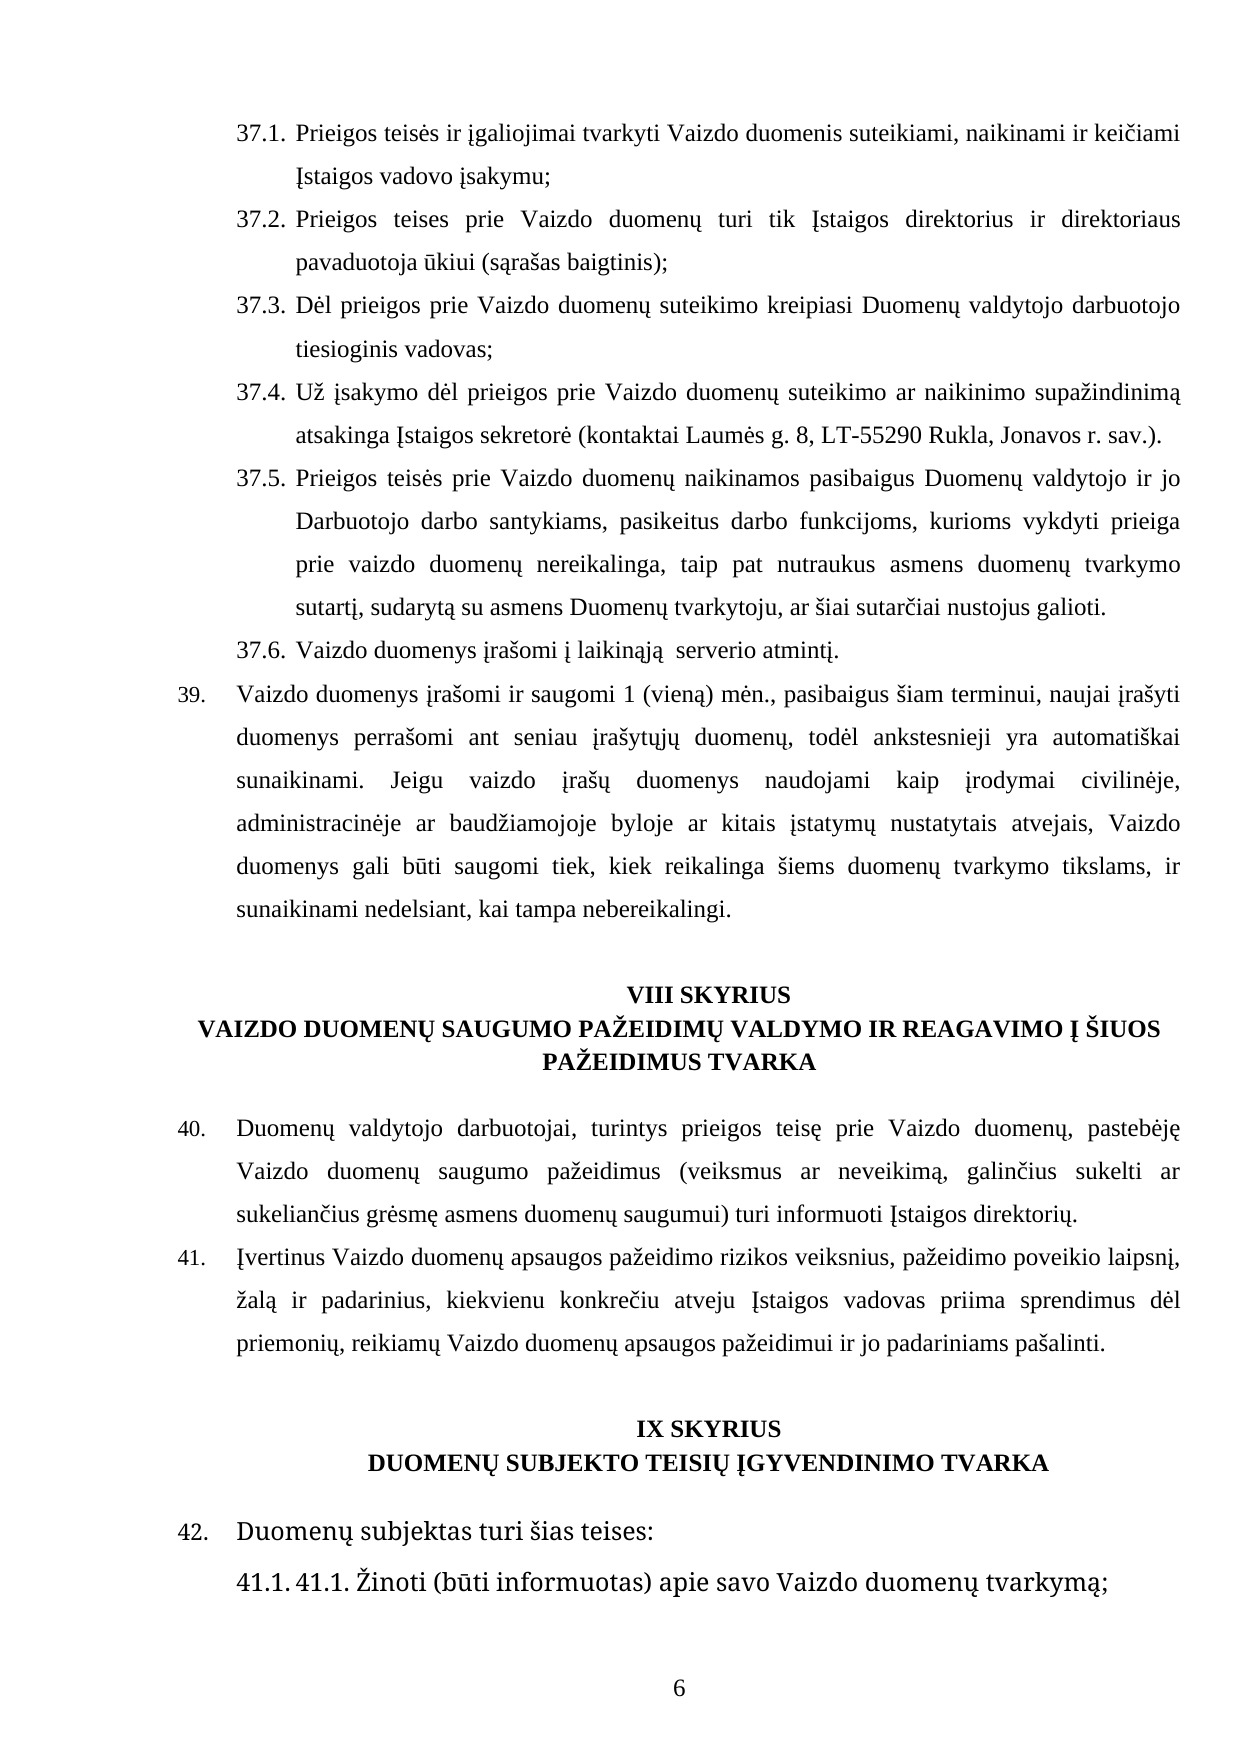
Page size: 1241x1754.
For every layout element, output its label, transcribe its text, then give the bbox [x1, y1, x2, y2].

list Prieigos teisės ir įgaliojimai tvarkyti Vaizdo duomenis suteikiami, naikinami ir keičiami Įstaigos vadovo įsakymu; [236, 118, 1181, 190]
list Už įsakymo dėl prieigos prie Vaizdo duomenų suteikimo ar naikinimo supažindinimą atsakinga Įstaigos sekretorė (kontaktai Laumės g. 8, LT-55290 Rukla, Jonavos r. sav.). [236, 377, 1181, 449]
list IX SKYRIUS [236, 1414, 1181, 1443]
list Vaizdo duomenys įrašomi ir saugomi 1 (vieną) mėn., pasibaigus šiam terminui, naujai įrašyti duomenys perrašomi ant seniau įrašytųjų duomenų, todėl ankstesnieji yra automatiškai sunaikinami. Jeigu vaizdo įrašų duomenys naudojami kaip įrodymai civilinėje, administracinėje ar baudžiamojoje byloje ar kitais įstatymų nustatytais atvejais, Vaizdo duomenys gali būti saugomi tiek, kiek reikalinga šiems duomenų tvarkymo tikslams, ir sunaikinami nedelsiant, kai tampa nebereikalingi. [177, 679, 1181, 923]
list Vaizdo duomenys įrašomi į laikinąją serverio atmintį. [236, 636, 1181, 664]
list Prieigos teisės prie Vaizdo duomenų naikinamos pasibaigus Duomenų valdytojo ir jo Darbuotojo darbo santykiams, pasikeitus darbo funkcijoms, kurioms vykdyti prieiga prie vaizdo duomenų nereikalinga, taip pat nutraukus asmens duomenų tvarkymo sutartį, sudarytą su asmens Duomenų tvarkytoju, ar šiai sutarčiai nustojus galioti. [236, 463, 1181, 621]
text VAIZDO DUOMENŲ SAUGUMO PAŽEIDIMŲ VALDYMO IR REAGAVIMO Į ŠIUOS PAŽEIDIMUS TVARKA [177, 1014, 1181, 1075]
list DUOMENŲ SUBJEKTO TEISIŲ ĮGYVENDINIMO TVARKA [236, 1448, 1181, 1476]
list Prieigos teises prie Vaizdo duomenų turi tik Įstaigos direktorius ir direktoriaus pavaduotoja ūkiui (sąrašas baigtinis); [236, 204, 1181, 276]
list Įvertinus Vaizdo duomenų apsaugos pažeidimo rizikos veiksnius, pažeidimo poveikio laipsnį, žalą ir padarinius, kiekvienu konkrečiu atveju Įstaigos vadovas priima sprendimus dėl priemonių, reikiamų Vaizdo duomenų apsaugos pažeidimui ir jo padariniams pašalinti. [177, 1242, 1181, 1357]
list Duomenų valdytojo darbuotojai, turintys prieigos teisę prie Vaizdo duomenų, pastebėję Vaizdo duomenų saugumo pažeidimus (veiksmus ar neveikimą, galinčius sukelti ar sukeliančius grėsmę asmens duomenų saugumui) turi informuoti Įstaigos direktorių. [177, 1113, 1181, 1228]
list Duomenų subjektas turi šias teises: [177, 1514, 1181, 1548]
list VIII SKYRIUS [236, 981, 1181, 1009]
list Dėl prieigos prie Vaizdo duomenų suteikimo kreipiasi Duomenų valdytojo darbuotojo tiesioginis vadovas; [236, 291, 1181, 362]
list 41.1. Žinoti (būti informuotas) apie savo Vaizdo duomenų tvarkymą; [236, 1565, 1181, 1599]
